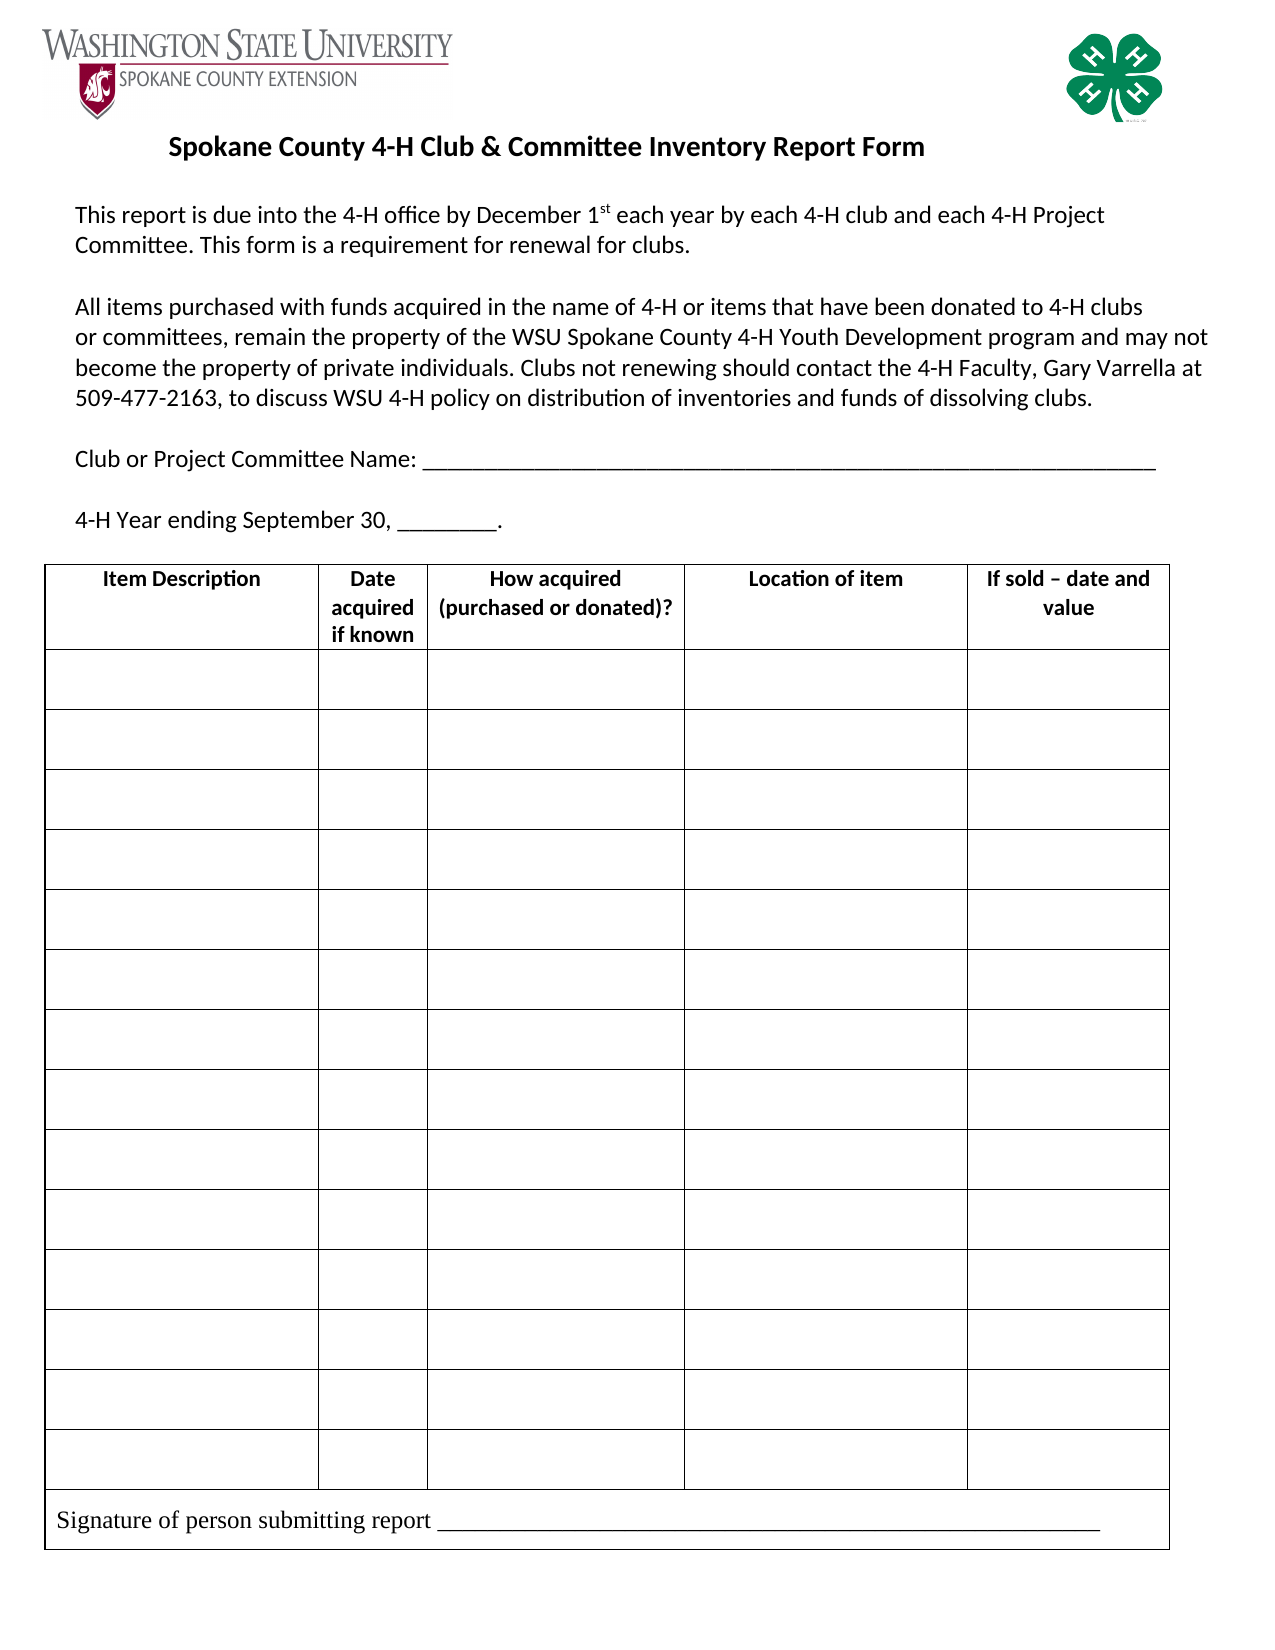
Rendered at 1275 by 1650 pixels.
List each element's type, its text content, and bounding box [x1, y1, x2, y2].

table_cell [968, 890, 1169, 949]
table_cell [46, 1250, 318, 1309]
table_cell [968, 950, 1169, 1009]
table_header Location of item [685, 565, 967, 649]
table_cell [46, 950, 318, 1009]
table_cell [968, 1010, 1169, 1069]
text All items purchased with funds acquired in the name of 4-H or items that have been donated to 4-H clubs [75, 291, 1219, 321]
table_cell [46, 710, 318, 769]
table_cell [685, 710, 967, 769]
table_cell [968, 770, 1169, 829]
table_cell [685, 1010, 967, 1069]
table_cell [46, 830, 318, 889]
table_cell [428, 1250, 684, 1309]
table_cell [428, 710, 684, 769]
table_cell [685, 950, 967, 1009]
table_cell [428, 650, 684, 709]
table_cell [319, 1070, 427, 1129]
table_cell Signature of person submitting report _____________________________________________________ [46, 1490, 1169, 1549]
table_cell [428, 770, 684, 829]
table_cell [968, 1430, 1169, 1489]
text Spokane County 4-H Club & Committee Inventory Report Form [56, 128, 1219, 163]
table_cell [428, 950, 684, 1009]
table_cell [968, 1310, 1169, 1369]
table_cell [685, 830, 967, 889]
table_header How acquired (purchased or donated)? [428, 565, 684, 649]
table_cell [319, 1310, 427, 1369]
text Club or Project Committee Name: ___________________________________________________________ [75, 443, 1219, 474]
table_cell [968, 1070, 1169, 1129]
table_cell [968, 1250, 1169, 1309]
table_cell [46, 770, 318, 829]
text This report is due into the 4-H office by December 1st each year by each 4-H club and each 4-H Project Committee. This form is a requirement for renewal for clubs. [75, 199, 1219, 260]
table_cell [428, 1010, 684, 1069]
table_cell [685, 1070, 967, 1129]
text 4-H Year ending September 30, ________. [75, 504, 1219, 535]
table_cell [685, 770, 967, 829]
table_cell [968, 1370, 1169, 1429]
table_cell [428, 1430, 684, 1489]
table_cell [46, 1370, 318, 1429]
table_cell [968, 1190, 1169, 1249]
table_cell [319, 1430, 427, 1489]
table_cell [319, 950, 427, 1009]
picture [42, 28, 453, 120]
table_cell [685, 1430, 967, 1489]
table_cell [319, 830, 427, 889]
picture [1043, 19, 1179, 128]
table_cell [685, 890, 967, 949]
table_cell [319, 1130, 427, 1189]
table_cell [46, 1010, 318, 1069]
table_cell [319, 890, 427, 949]
table_cell [46, 890, 318, 949]
table_header Date acquired if known [319, 565, 427, 649]
table_header If sold – date and value [968, 565, 1169, 649]
table_cell [46, 1070, 318, 1129]
table_header Item Description [46, 565, 318, 649]
table_cell [428, 1190, 684, 1249]
table_cell [319, 1250, 427, 1309]
table_cell [319, 1190, 427, 1249]
table_cell [685, 650, 967, 709]
table_cell [428, 1310, 684, 1369]
table_cell [968, 710, 1169, 769]
table_cell [46, 1430, 318, 1489]
table_cell [428, 890, 684, 949]
table_cell [685, 1370, 967, 1429]
table_cell [685, 1310, 967, 1369]
table_cell [968, 830, 1169, 889]
table_cell [46, 1190, 318, 1249]
table_cell [428, 1130, 684, 1189]
table_cell [319, 1370, 427, 1429]
table_cell [428, 1070, 684, 1129]
table_cell [968, 650, 1169, 709]
table_cell [46, 1310, 318, 1369]
table_cell [319, 1010, 427, 1069]
table_cell [319, 650, 427, 709]
text or committees, remain the property of the WSU Spokane County 4-H Youth Development program and may not become the property of private individuals. Clubs not renewing should contact the 4-H Faculty, Gary Varrella at 509-477-2163, to discuss WSU 4-H policy on distribution of inventories and funds of dissolving clubs. [75, 321, 1219, 413]
table_cell [319, 710, 427, 769]
table_cell [428, 830, 684, 889]
table_cell [428, 1370, 684, 1429]
table_cell [46, 1130, 318, 1189]
table_cell [46, 650, 318, 709]
table_cell [685, 1130, 967, 1189]
table_cell [685, 1190, 967, 1249]
table_cell [319, 770, 427, 829]
table_cell [685, 1250, 967, 1309]
table_cell [968, 1130, 1169, 1189]
